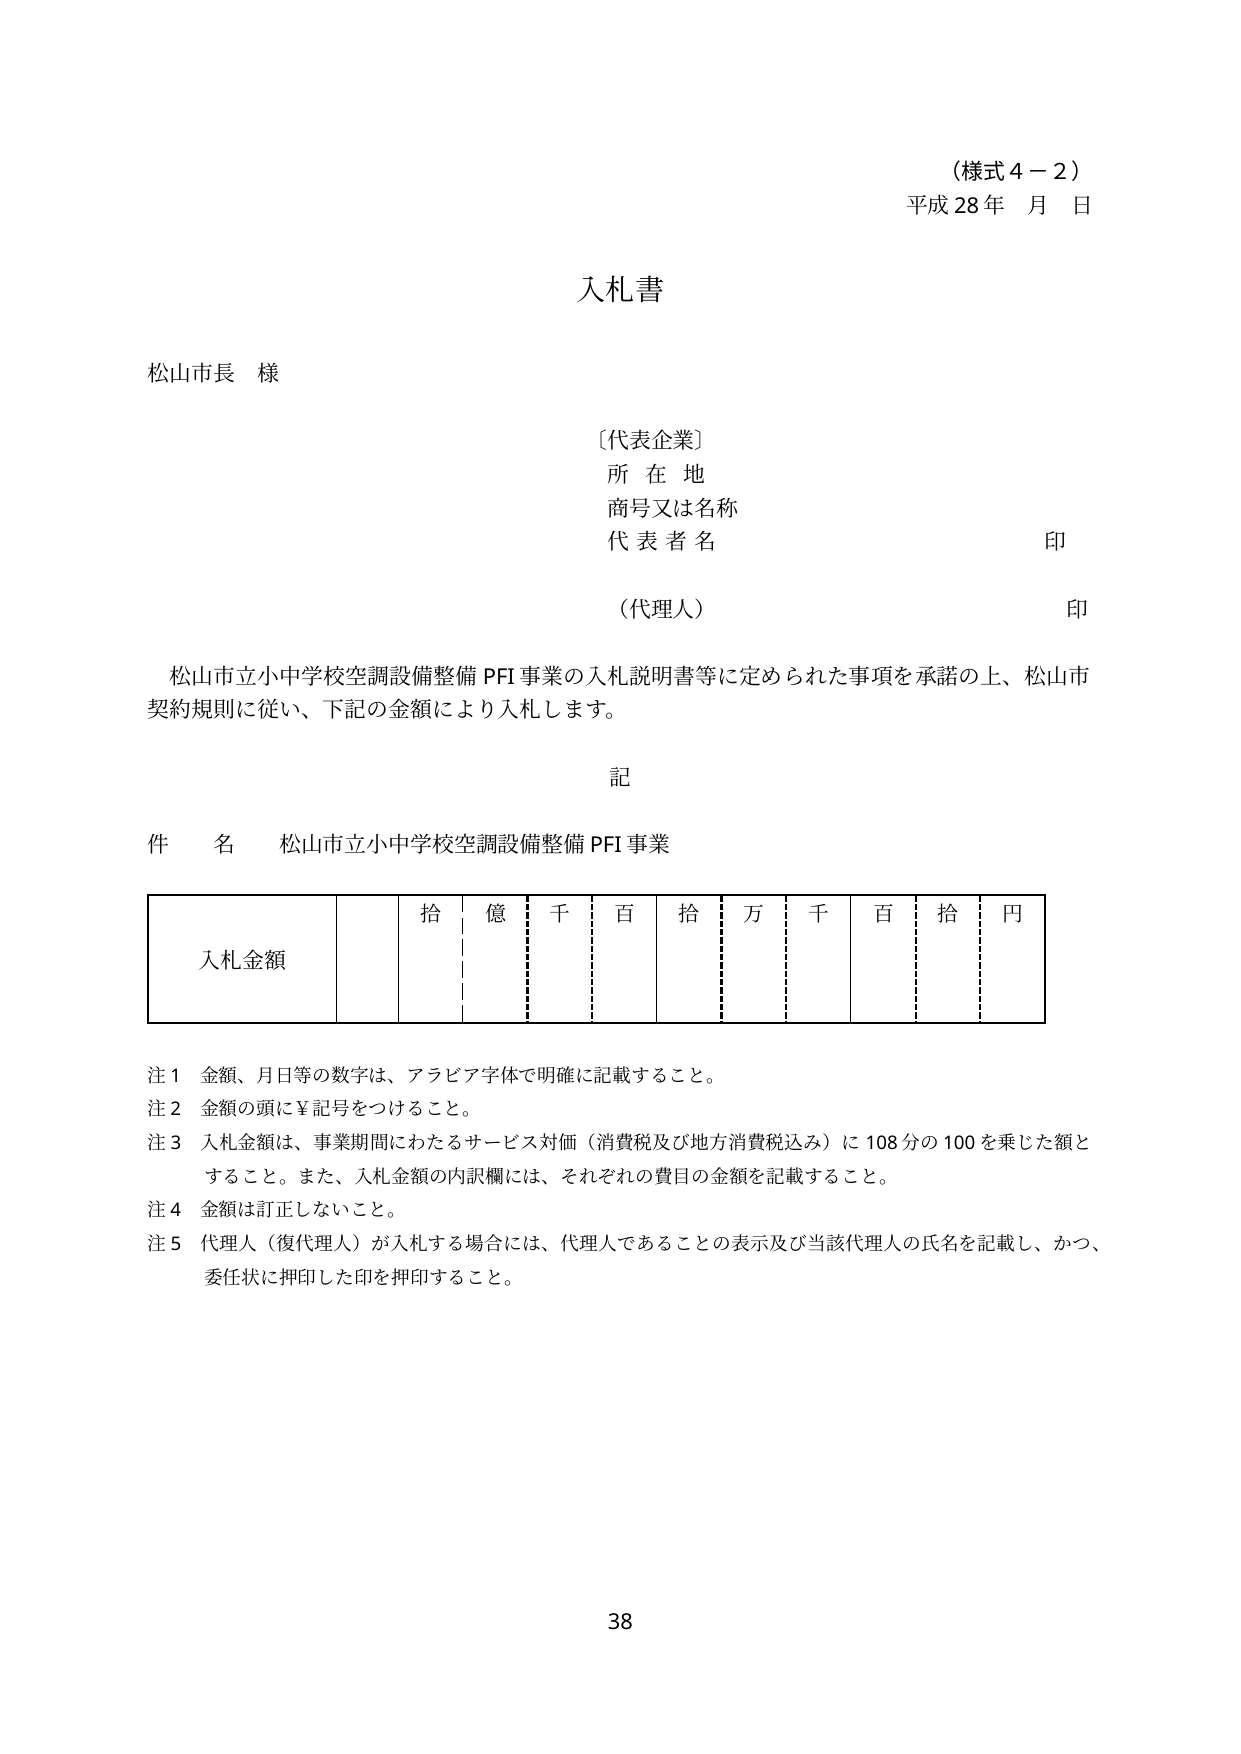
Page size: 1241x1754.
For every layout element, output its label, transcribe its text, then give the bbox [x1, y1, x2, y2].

text 代表者名 印 [607, 523, 1092, 557]
text 注4 金額は訂正しないこと。 [148, 1192, 1092, 1226]
table_header 億 [463, 896, 527, 929]
text （代理人） 印 [607, 591, 1092, 624]
table_cell [399, 929, 463, 1022]
table_header 万 [721, 896, 786, 929]
text 注2 金額の頭に￥記号をつけること。 [148, 1091, 1092, 1124]
table_header 拾 [657, 896, 721, 929]
table_cell [337, 929, 398, 1022]
table_header 百 [592, 896, 656, 929]
table_cell [916, 929, 980, 1022]
table_header 拾 [399, 896, 463, 929]
table_header [337, 896, 398, 929]
table_header 千 [528, 896, 592, 929]
text 入札書 [148, 254, 1092, 322]
text （様式４－２） [148, 153, 1092, 187]
table_cell [528, 929, 592, 1022]
table_cell [721, 929, 786, 1022]
text 商号又は名称 [607, 490, 1092, 523]
text 件 名 松山市立小中学校空調設備整備PFI事業 [148, 826, 1092, 860]
text 平成28年 月 日 [148, 187, 1092, 221]
table_cell [657, 929, 721, 1022]
text 松山市長 様 [148, 355, 1092, 389]
table_header 拾 [916, 896, 980, 929]
table_cell [463, 929, 527, 1022]
text 注1 金額、月日等の数字は、アラビア字体で明確に記載すること。 [148, 1057, 1092, 1091]
table_header 百 [851, 896, 916, 929]
text 松山市立小中学校空調設備整備PFI事業の入札説明書等に定められた事項を承諾の上、松山市契約規則に従い、下記の金額により入札します。 [148, 658, 1092, 725]
text 〔代表企業〕 [585, 422, 1092, 456]
table_header 入札金額 [149, 896, 336, 1022]
text 所在地 [607, 456, 1092, 490]
table_cell [980, 929, 1044, 1022]
text 注3 入札金額は、事業期間にわたるサービス対価（消費税及び地方消費税込み）に108分の100を乗じた額とすること。また、入札金額の内訳欄には、それぞれの費目の金額を記載すること。 [148, 1124, 1092, 1192]
table_header 千 [786, 896, 850, 929]
text 記 [148, 759, 1092, 793]
table_cell [786, 929, 850, 1022]
table_cell [851, 929, 916, 1022]
table_cell [592, 929, 656, 1022]
text 注5 代理人（復代理人）が入札する場合には、代理人であることの表示及び当該代理人の氏名を記載し、かつ、委任状に押印した印を押印すること。 [148, 1226, 1092, 1293]
table_header 円 [980, 896, 1044, 929]
